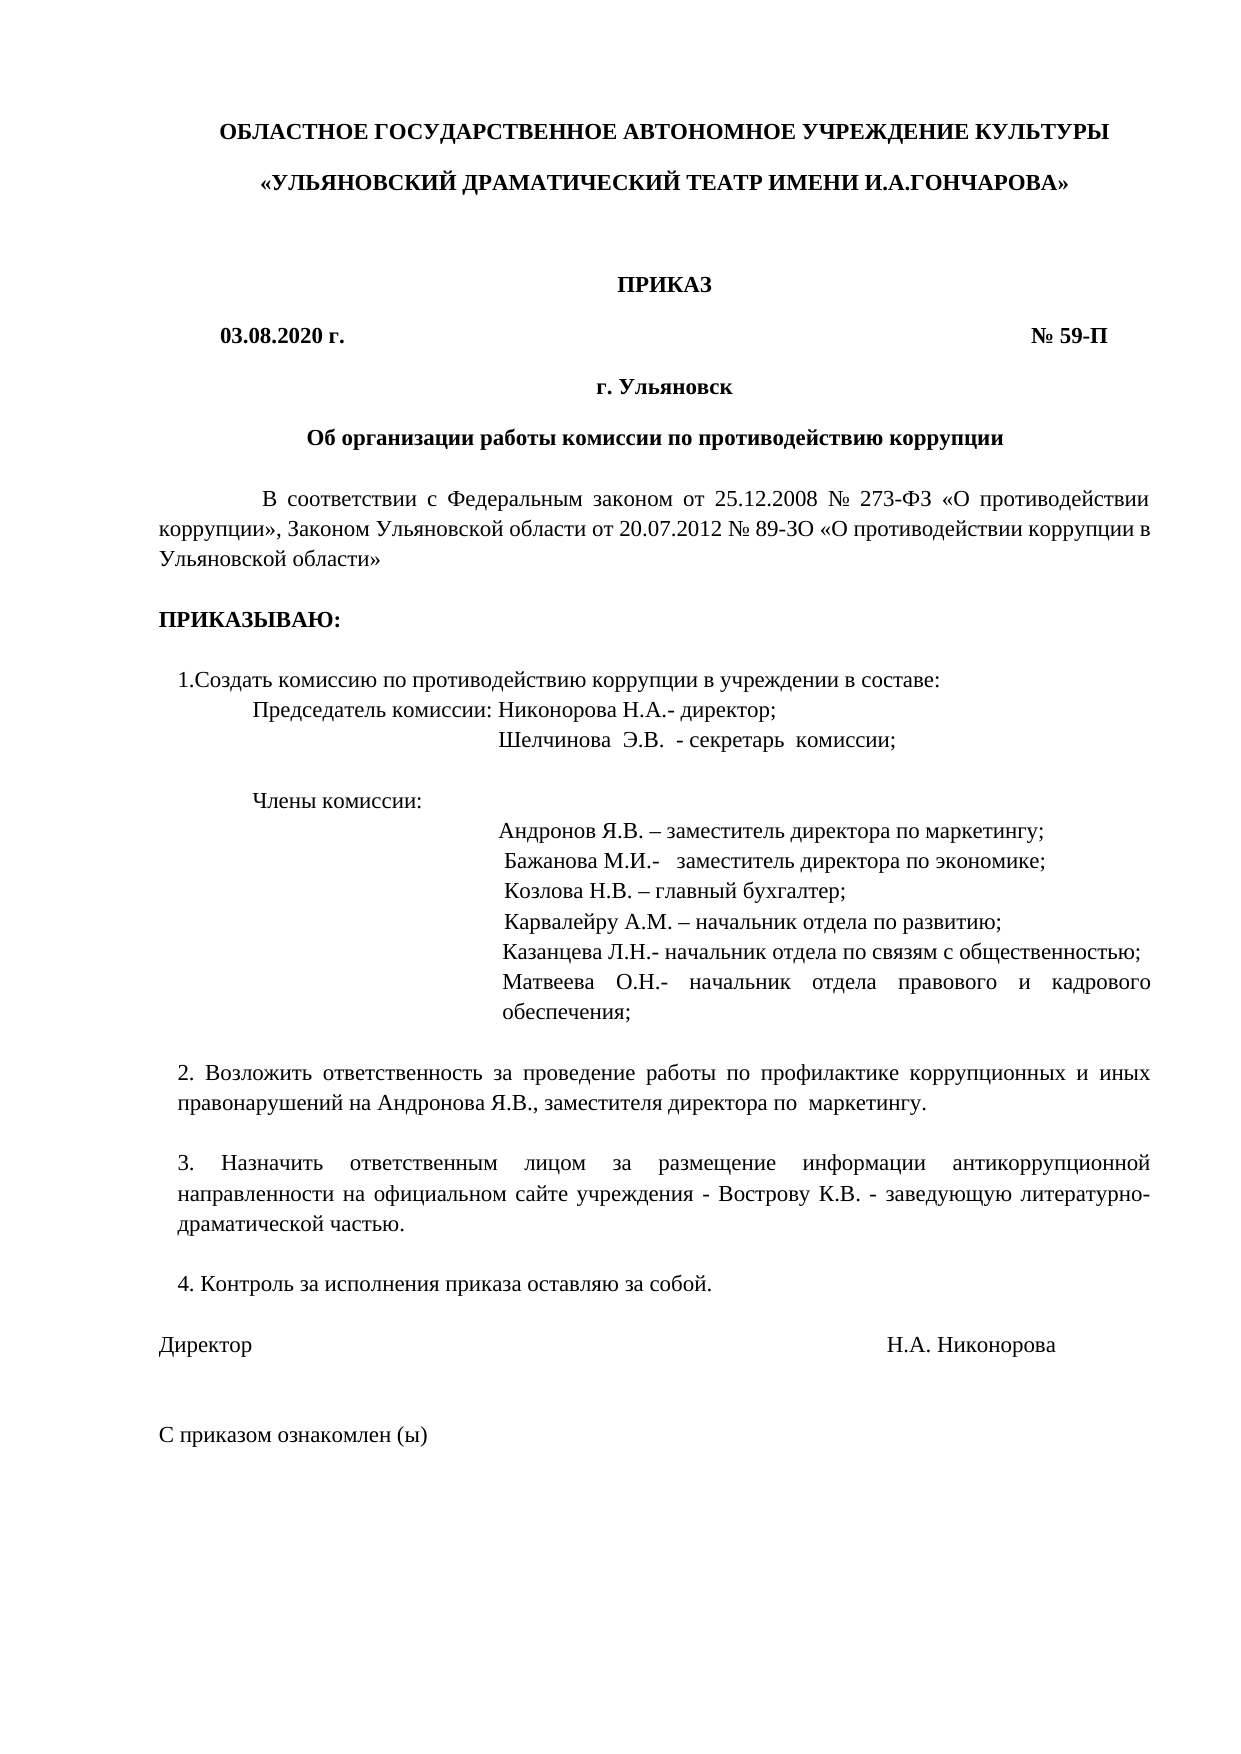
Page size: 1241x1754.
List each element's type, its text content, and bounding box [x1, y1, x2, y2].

text Казанцева Л.Н.- начальник отдела по связям с общественностью; [502, 938, 1152, 964]
text Директор Н.А. Никонорова [158, 1331, 1152, 1357]
text г. Ульяновск [177, 373, 1152, 400]
text Шелчинова Э.В. - секретарь комиссии; [252, 726, 1152, 753]
text Члены комиссии: [252, 787, 1152, 813]
text Бажанова М.И.- заместитель директора по экономике; [252, 847, 1152, 874]
text ПРИКАЗ [177, 271, 1152, 298]
text Председатель комиссии: Никонорова Н.А.- директор; [252, 696, 1152, 723]
text 4. Контроль за исполнения приказа оставляю за собой. [177, 1270, 1152, 1297]
text В соответствии с Федеральным законом от 25.12.2008 № 273-ФЗ «О противодействии коррупции», Законом Ульяновской области от 20.07.2012 № 89-ЗО «О противодействии коррупции в Ульяновской области» [140, 485, 1152, 572]
text Матвеева О.Н.- начальник отдела правового и кадрового обеспечения; [502, 968, 1152, 1025]
text Об организации работы комиссии по противодействию коррупции [158, 424, 1152, 451]
text 3. Назначить ответственным лицом за размещение информации антикоррупционной направленности на официальном сайте учреждения - Вострову К.В. - заведующую литературно-драматической частью. [177, 1149, 1152, 1236]
text Карвалейру А.М. – начальник отдела по развитию; [252, 908, 1152, 934]
text 2. Возложить ответственность за проведение работы по профилактике коррупционных и иных правонарушений на Андронова Я.В., заместителя директора по маркетингу. [177, 1059, 1152, 1115]
text Козлова Н.В. – главный бухгалтер; [252, 877, 1152, 904]
text «УЛЬЯНОВСКИЙ ДРАМАТИЧЕСКИЙ ТЕАТР ИМЕНИ И.А.ГОНЧАРОВА» [177, 169, 1152, 196]
text ОБЛАСТНОЕ ГОСУДАРСТВЕННОЕ АВТОНОМНОЕ УЧРЕЖДЕНИЕ КУЛЬТУРЫ [177, 118, 1152, 144]
text С приказом ознакомлен (ы) [158, 1421, 1152, 1448]
text 1.Создать комиссию по противодействию коррупции в учреждении в составе: [177, 666, 1152, 692]
text ПРИКАЗЫВАЮ: [158, 606, 1152, 632]
text Андронов Я.В. – заместитель директора по маркетингу; [252, 817, 1152, 843]
text 03.08.2020 г. № 59-П [177, 322, 1152, 349]
